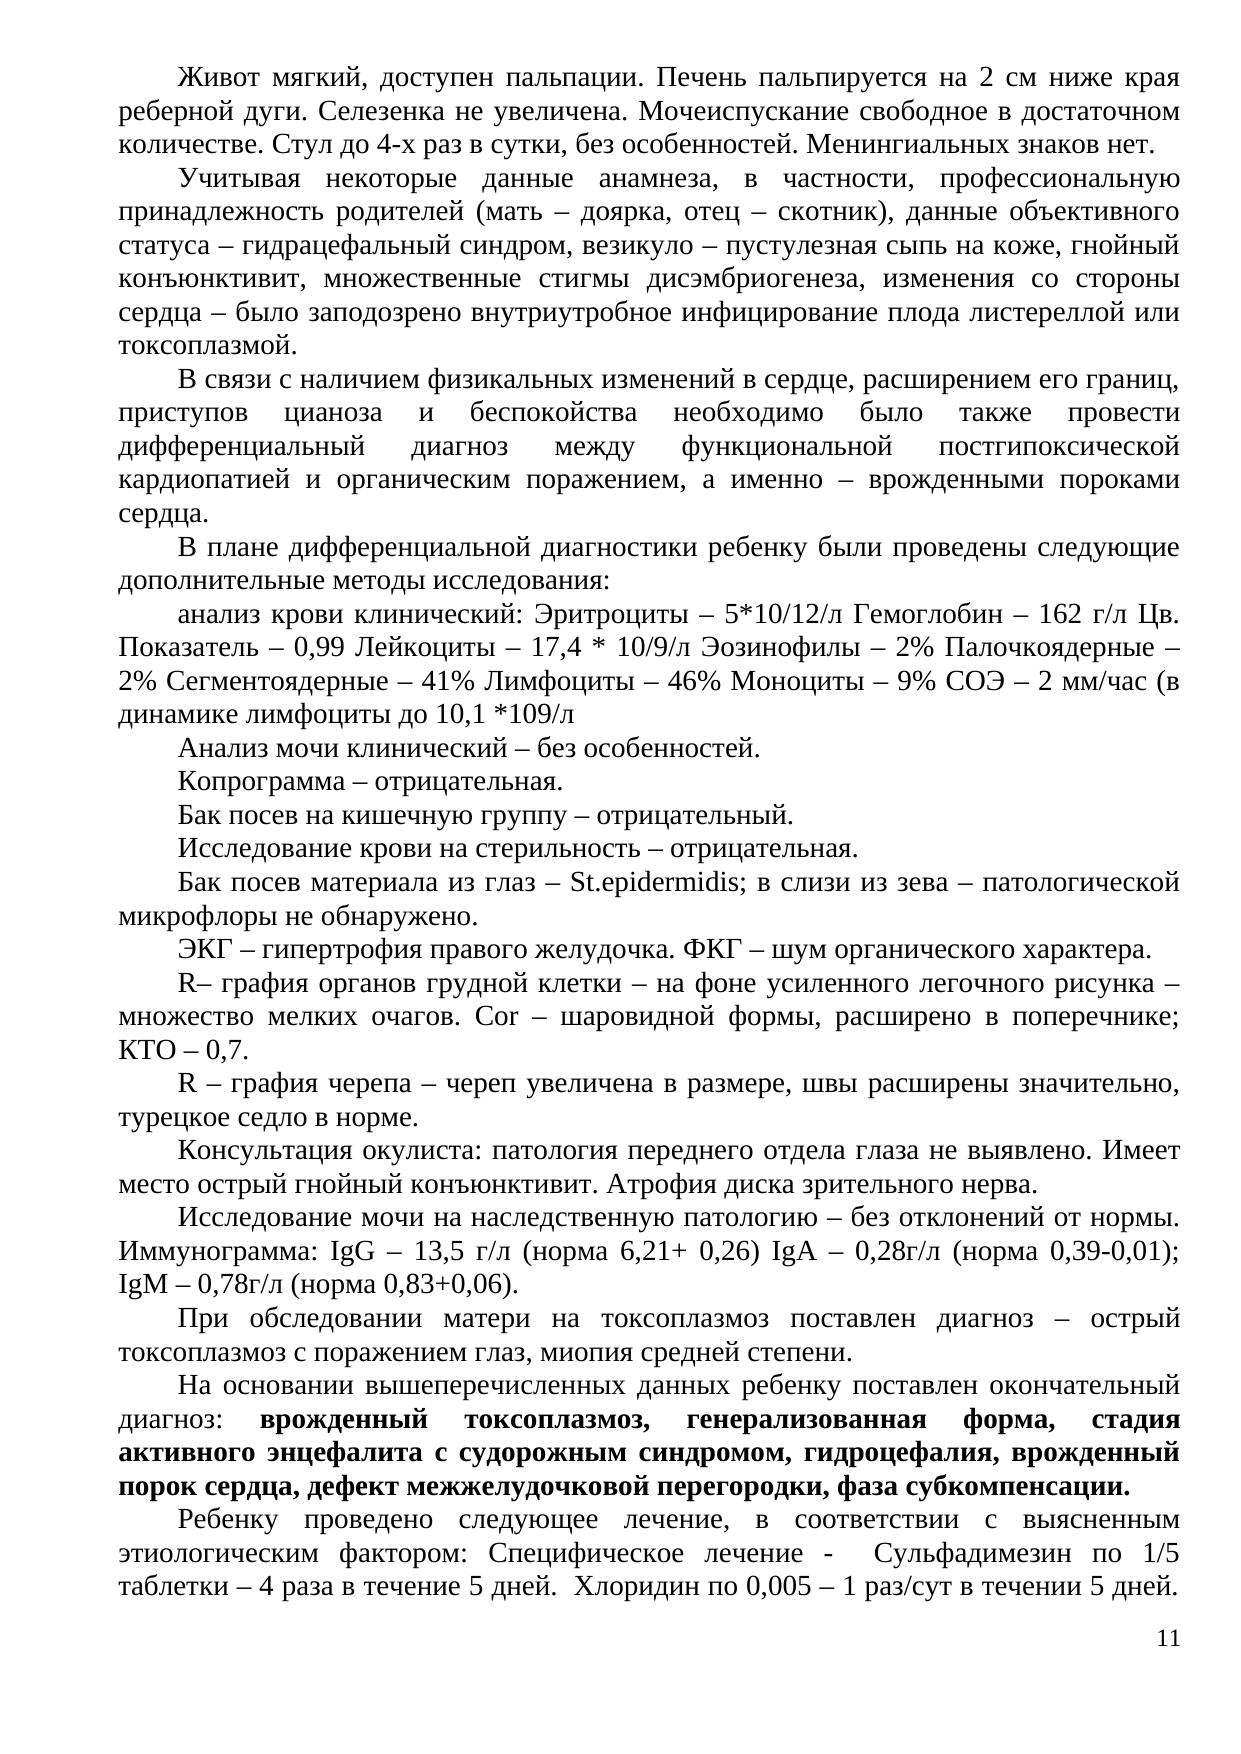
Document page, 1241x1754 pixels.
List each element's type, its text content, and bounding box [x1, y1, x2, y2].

text В связи с наличием физикальных изменений в сердце, расширением его границ, приступов цианоза и беспокойства необходимо было также провести дифференциальный диагноз между функциональной постгипоксической кардиопатией и органическим поражением, а именно – врожденными пороками сердца. [118, 361, 1181, 529]
text Копрограмма – отрицательная. [118, 763, 1181, 797]
text анализ крови клинический: Эритроциты – 5*10/12/л Гемоглобин – 162 г/л Цв. Показатель – 0,99 Лейкоциты – 17,4 * 10/9/л Эозинофилы – 2% Палочкоядерные –2% Сегментоядерные – 41% Лимфоциты – 46% Моноциты – 9% СОЭ – 2 мм/час (в динамике лимфоциты до 10,1 *109/л [118, 596, 1181, 730]
text Исследование крови на стерильность – отрицательная. [118, 831, 1181, 864]
text Живот мягкий, доступен пальпации. Печень пальпируется на 2 см ниже края реберной дуги. Селезенка не увеличена. Мочеиспускание свободное в достаточном количестве. Стул до 4-х раз в сутки, без особенностей. Менингиальных знаков нет. [118, 59, 1181, 160]
text Консультация окулиста: патология переднего отдела глаза не выявлено. Имеет место острый гнойный конъюнктивит. Атрофия диска зрительного нерва. [118, 1132, 1181, 1199]
text Бак посев на кишечную группу – отрицательный. [118, 797, 1181, 831]
text В плане дифференциальной диагностики ребенку были проведены следующие дополнительные методы исследования: [118, 529, 1181, 596]
text Учитывая некоторые данные анамнеза, в частности, профессиональную принадлежность родителей (мать – доярка, отец – скотник), данные объективного статуса – гидрацефальный синдром, везикуло – пустулезная сыпь на коже, гнойный конъюнктивит, множественные стигмы дисэмбриогенеза, изменения со стороны сердца – было заподозрено внутриутробное инфицирование плода листереллой или токсоплазмой. [118, 160, 1181, 361]
text Исследование мочи на наследственную патологию – без отклонений от нормы. Иммунограмма: IgG – 13,5 г/л (норма 6,21+ 0,26) IgA – 0,28г/л (норма 0,39-0,01); IgM – 0,78г/л (норма 0,83+0,06). [118, 1199, 1181, 1300]
text Анализ мочи клинический – без особенностей. [118, 730, 1181, 763]
text При обследовании матери на токсоплазмоз поставлен диагноз – острый токсоплазмоз с поражением глаз, миопия средней степени. [118, 1300, 1181, 1367]
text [118, 1501, 1181, 1602]
text R– графия органов грудной клетки – на фоне усиленного легочного рисунка – множество мелких очагов. Cor – шаровидной формы, расширено в поперечнике; КТО – 0,7. [118, 965, 1181, 1065]
text Бак посев материала из глаз – St.epidermidis; в слизи из зева – патологической микрофлоры не обнаружено. [118, 864, 1181, 931]
text ЭКГ – гипертрофия правого желудочка. ФКГ – шум органического характера. [118, 931, 1181, 965]
text R – графия черепа – череп увеличена в размере, швы расширены значительно, турецкое седло в норме. [118, 1065, 1181, 1132]
text На основании вышеперечисленных данных ребенку поставлен окончательный диагноз: врожденный токсоплазмоз, генерализованная форма, стадия активного энцефалита с судорожным синдромом, гидроцефалия, врожденный порок сердца, дефект межжелудочковой перегородки, фаза субкомпенсации. [118, 1367, 1181, 1501]
